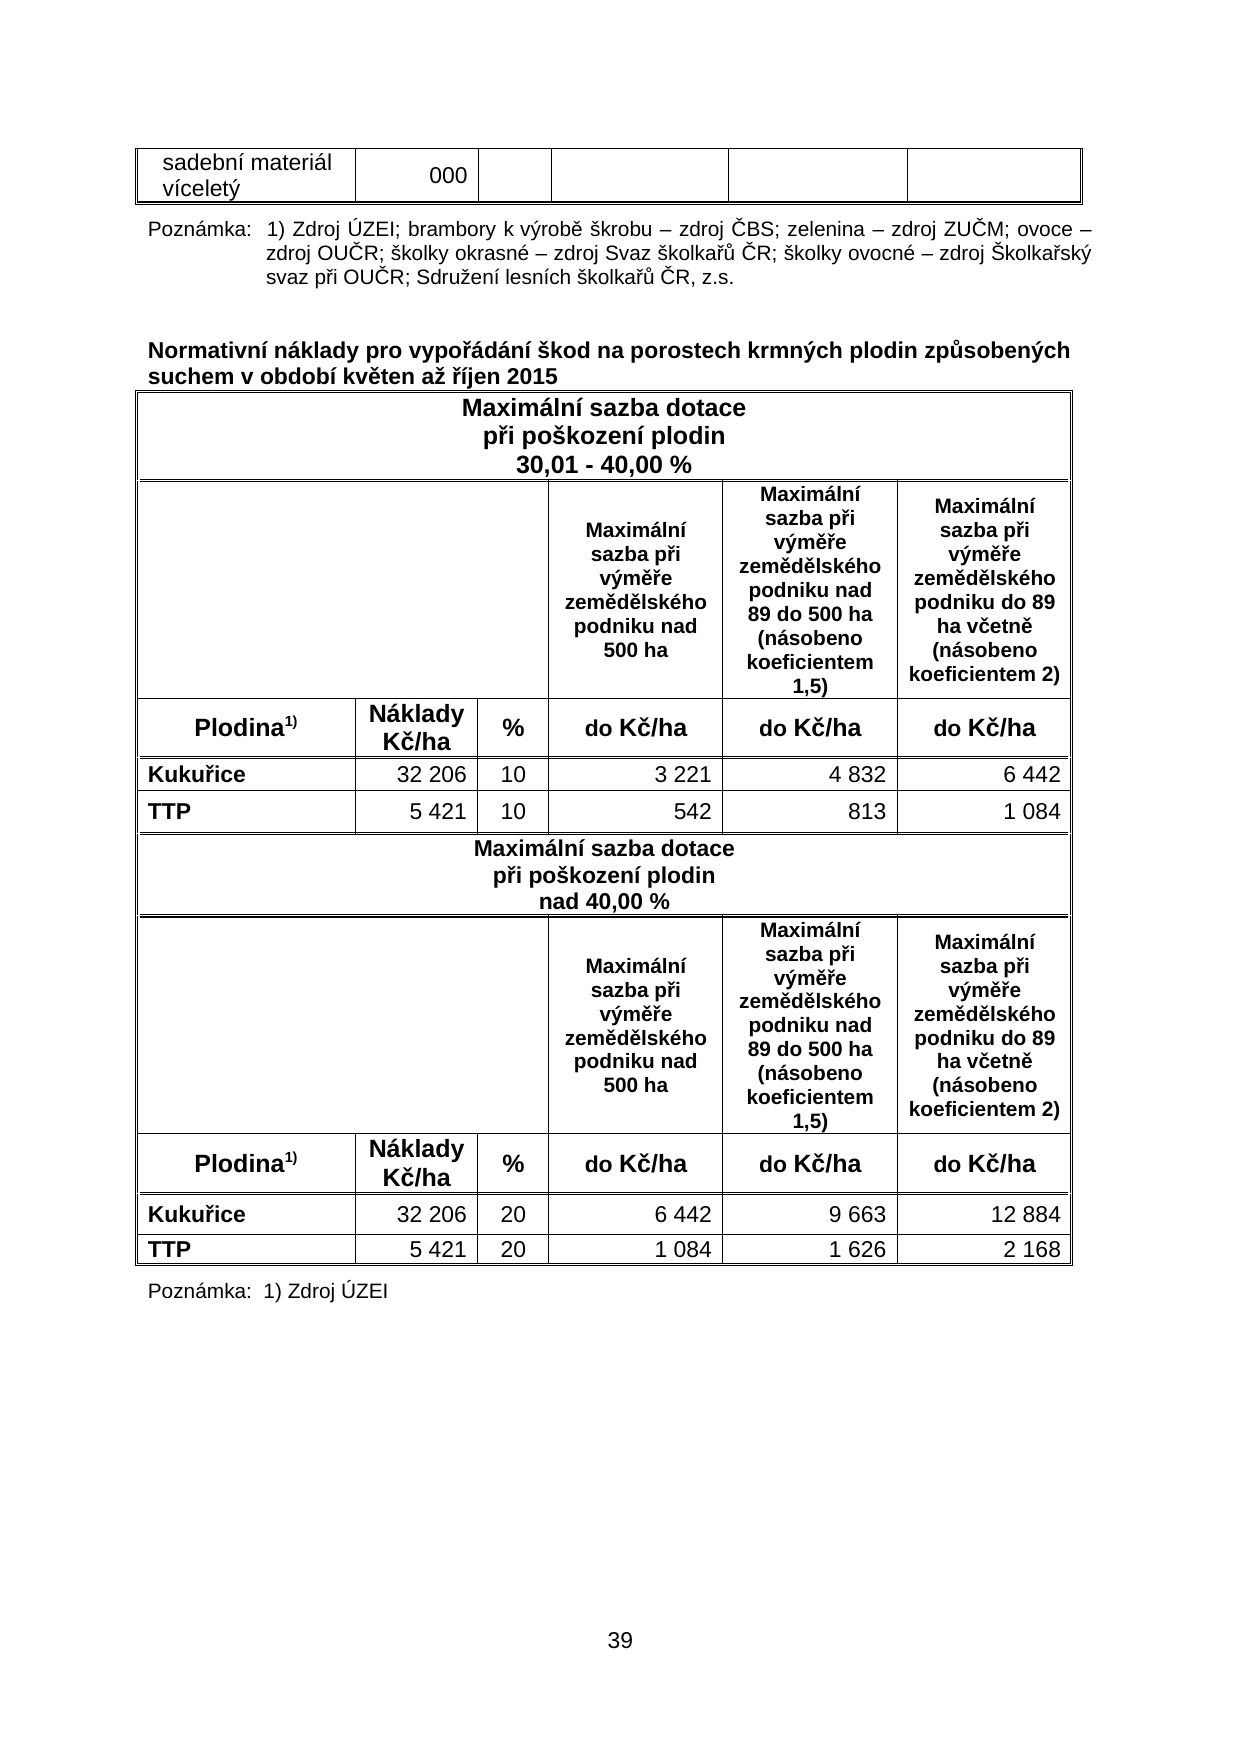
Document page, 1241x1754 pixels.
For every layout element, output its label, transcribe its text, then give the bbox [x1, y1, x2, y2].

text Normativní náklady pro vypořádání škod na porostech krmných plodin způsobených suchem v období květen až říjen 2015 [148, 337, 1093, 389]
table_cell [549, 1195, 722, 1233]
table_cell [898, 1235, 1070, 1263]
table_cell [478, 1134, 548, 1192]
text Poznámka: 1) Zdroj ÚZEI; brambory k výrobě škrobu – zdroj ČBS; zelenina – zdroj ZUČM; ovoce – zdroj OUČR; školky okrasné – zdroj Svaz školkařů ČR; školky ovocné – zdroj Školkařský svaz při OUČR; Sdružení lesních školkařů ČR, z.s. [148, 217, 1093, 289]
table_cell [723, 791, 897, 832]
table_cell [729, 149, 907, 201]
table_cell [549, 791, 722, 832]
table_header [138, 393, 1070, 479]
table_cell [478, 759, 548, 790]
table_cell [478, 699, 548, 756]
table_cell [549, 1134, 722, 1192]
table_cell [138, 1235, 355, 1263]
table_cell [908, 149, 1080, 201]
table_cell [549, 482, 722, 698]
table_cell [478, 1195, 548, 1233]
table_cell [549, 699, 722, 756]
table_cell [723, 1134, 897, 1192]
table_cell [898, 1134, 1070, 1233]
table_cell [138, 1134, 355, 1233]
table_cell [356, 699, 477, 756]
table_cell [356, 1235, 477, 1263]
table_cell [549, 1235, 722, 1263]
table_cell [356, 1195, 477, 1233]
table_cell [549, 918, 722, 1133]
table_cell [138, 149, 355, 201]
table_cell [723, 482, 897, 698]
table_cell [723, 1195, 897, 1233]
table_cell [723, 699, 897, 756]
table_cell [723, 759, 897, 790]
text Poznámka: 1) Zdroj ÚZEI [148, 1279, 1093, 1303]
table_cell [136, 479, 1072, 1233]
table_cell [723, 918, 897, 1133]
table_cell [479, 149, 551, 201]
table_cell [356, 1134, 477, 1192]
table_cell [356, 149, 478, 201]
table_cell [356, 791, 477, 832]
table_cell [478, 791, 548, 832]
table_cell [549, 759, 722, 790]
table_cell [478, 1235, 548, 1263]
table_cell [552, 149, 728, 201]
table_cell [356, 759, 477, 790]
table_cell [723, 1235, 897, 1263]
